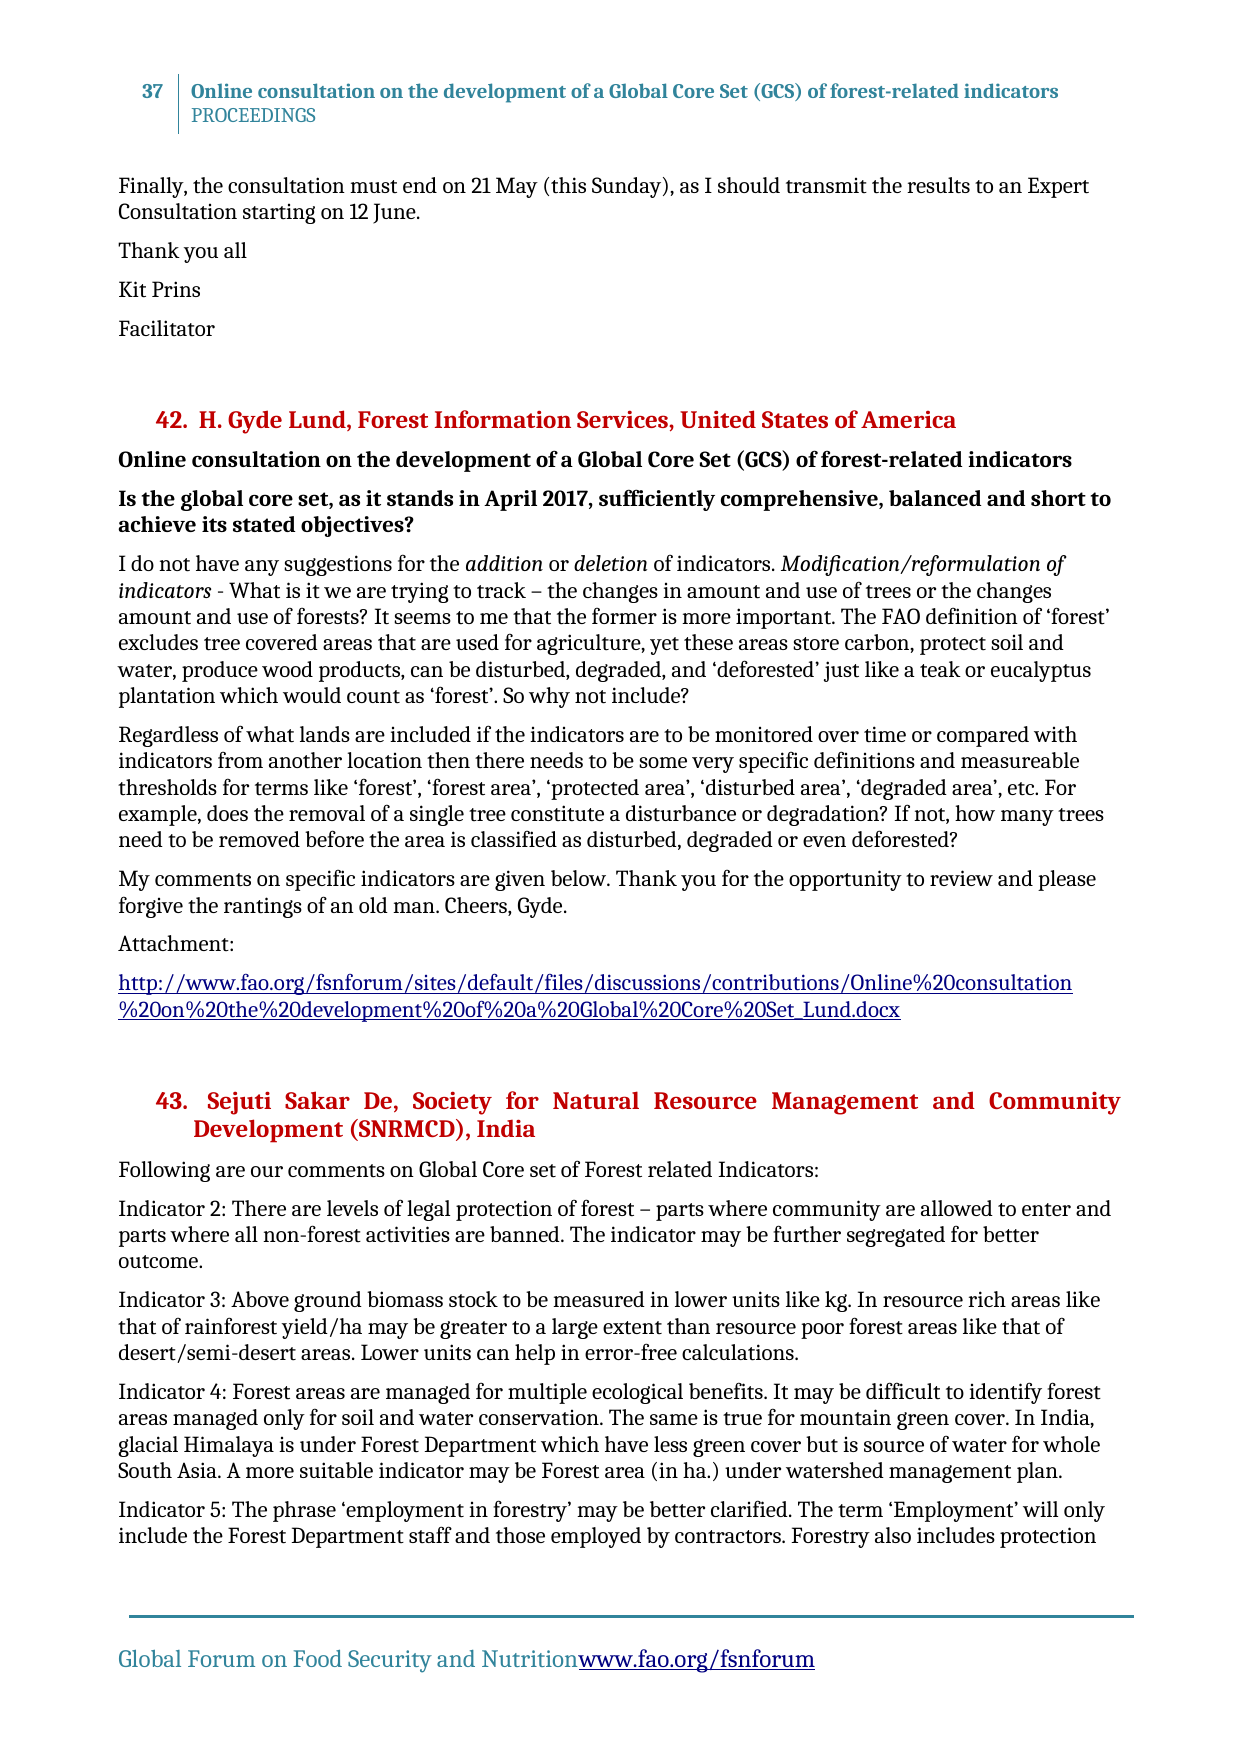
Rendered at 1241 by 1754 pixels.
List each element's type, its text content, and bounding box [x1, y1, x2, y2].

text My comments on specific indicators are given below. Thank you for the opportunity to review and please forgive the rantings of an old man. Cheers, Gyde. [118, 866, 1122, 919]
text Online consultation on the development of a Global Core Set (GCS) of forest-related indicators [118, 447, 1122, 473]
subtitle H. Gyde Lund, Forest Information Services, United States of America [156, 406, 1122, 434]
text Following are our comments on Global Core set of Forest related Indicators: [118, 1157, 1122, 1183]
text Kit Prins [118, 277, 1122, 303]
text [118, 1497, 1122, 1549]
text Is the global core set, as it stands in April 2017, sufficiently comprehensive, balanced and short to achieve its stated objectives? [118, 486, 1122, 539]
text Indicator 2: There are levels of legal protection of forest – parts where community are allowed to enter and parts where all non-forest activities are banned. The indicator may be further segregated for better outcome. [118, 1196, 1122, 1274]
text http://www.fao.org/fsnforum/sites/default/files/discussions/contributions/Online%20consultation%20on%20the%20development%20of%20a%20Global%20Core%20Set_Lund.docx [118, 970, 1122, 1023]
text Regardless of what lands are included if the indicators are to be monitored over time or compared with indicators from another location then there needs to be some very specific definitions and measureable thresholds for terms like ‘forest’, ‘forest area’, ‘protected area’, ‘disturbed area’, ‘degraded area’, etc. For example, does the removal of a single tree constitute a disturbance or degradation? If not, how many trees need to be removed before the area is classified as disturbed, degraded or even deforested? [118, 722, 1122, 853]
text Indicator 3: Above ground biomass stock to be measured in lower units like kg. In resource rich areas like that of rainforest yield/ha may be greater to a large extent than resource poor forest areas like that of desert/semi-desert areas. Lower units can help in error-free calculations. [118, 1287, 1122, 1366]
text Facilitator [118, 316, 1122, 342]
text Finally, the consultation must end on 21 May (this Sunday), as I should transmit the results to an Expert Consultation starting on 12 June. [118, 173, 1122, 225]
text Attachment: [118, 931, 1122, 958]
text Thank you all [118, 238, 1122, 264]
subtitle Sejuti Sakar De, Society for Natural Resource Management and Community Development (SNRMCD), India [156, 1087, 1122, 1144]
text Indicator 4: Forest areas are managed for multiple ecological benefits. It may be difficult to identify forest areas managed only for soil and water conservation. The same is true for mountain green cover. In India, glacial Himalaya is under Forest Department which have less green cover but is source of water for whole South Asia. A more suitable indicator may be Forest area (in ha.) under watershed management plan. [118, 1379, 1122, 1484]
text I do not have any suggestions for the addition or deletion of indicators. Modification/reformulation of indicators - What is it we are trying to track – the changes in amount and use of trees or the changes amount and use of forests? It seems to me that the former is more important. The FAO definition of ‘forest’ excludes tree covered areas that are used for agriculture, yet these areas store carbon, protect soil and water, produce wood products, can be disturbed, degraded, and ‘deforested’ just like a teak or eucalyptus plantation which would count as ‘forest’. So why not include? [118, 551, 1122, 709]
